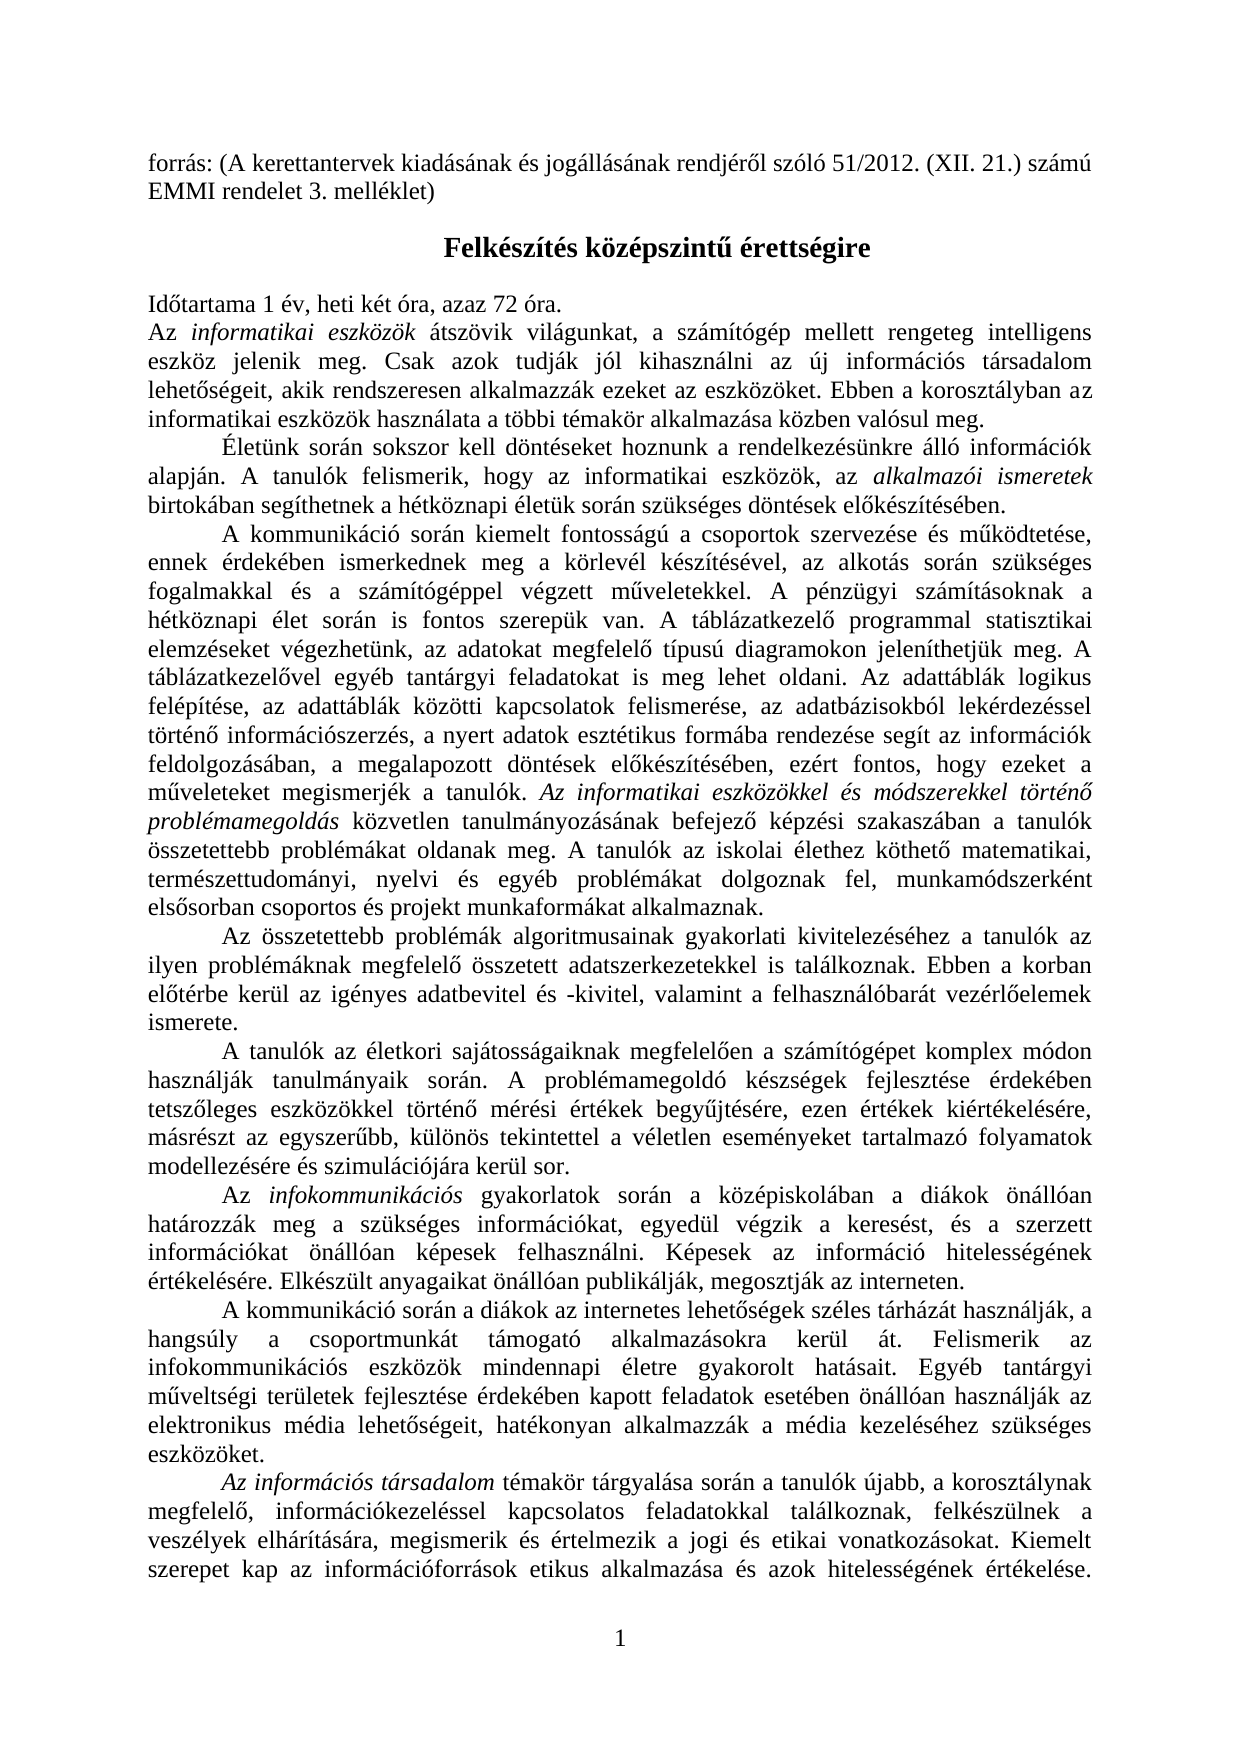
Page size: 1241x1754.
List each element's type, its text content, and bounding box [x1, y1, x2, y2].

text Az összetettebb problémák algoritmusainak gyakorlati kivitelezéséhez a tanulók az ilyen problémáknak megfelelő összetett adatszerkezetekkel is találkoznak. Ebben a korban előtérbe kerül az igényes adatbevitel és -kivitel, valamint a felhasználóbarát vezérlőelemek ismerete. [148, 921, 1093, 1036]
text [148, 1467, 1093, 1582]
text Életünk során sokszor kell döntéseket hoznunk a rendelkezésünkre álló információk alapján. A tanulók felismerik, hogy az informatikai eszközök, az alkalmazói ismeretek birtokában segíthetnek a hétköznapi életük során szükséges döntések előkészítésében. [148, 432, 1093, 519]
text Időtartama 1 év, heti két óra, azaz 72 óra. [148, 289, 1093, 317]
text Felkészítés középszintű érettségire [148, 230, 1093, 264]
text Az infokommunikációs gyakorlatok során a középiskolában a diákok önállóan határozzák meg a szükséges információkat, egyedül végzik a keresést, és a szerzett információkat önállóan képesek felhasználni. Képesek az információ hitelességének értékelésére. Elkészült anyagaikat önállóan publikálják, megosztják az interneten. [148, 1180, 1093, 1295]
text Az informatikai eszközök átszövik világunkat, a számítógép mellett rengeteg intelligens eszköz jelenik meg. Csak azok tudják jól kihasználni az új információs társadalom lehetőségeit, akik rendszeresen alkalmazzák ezeket az eszközöket. Ebben a korosztályban az informatikai eszközök használata a többi témakör alkalmazása közben valósul meg. [148, 317, 1093, 432]
text A tanulók az életkori sajátosságaiknak megfelelően a számítógépet komplex módon használják tanulmányaik során. A problémamegoldó készségek fejlesztése érdekében tetszőleges eszközökkel történő mérési értékek begyűjtésére, ezen értékek kiértékelésére, másrészt az egyszerűbb, különös tekintettel a véletlen eseményeket tartalmazó folyamatok modellezésére és szimulációjára kerül sor. [148, 1036, 1093, 1180]
text forrás: (A kerettantervek kiadásának és jogállásának rendjéről szóló 51/2012. (XII. 21.) számú EMMI rendelet 3. melléklet) [148, 148, 1093, 205]
text A kommunikáció során kiemelt fontosságú a csoportok szervezése és működtetése, ennek érdekében ismerkednek meg a körlevél készítésével, az alkotás során szükséges fogalmakkal és a számítógéppel végzett műveletekkel. A pénzügyi számításoknak a hétköznapi élet során is fontos szerepük van. A táblázatkezelő programmal statisztikai elemzéseket végezhetünk, az adatokat megfelelő típusú diagramokon jeleníthetjük meg. A táblázatkezelővel egyéb tantárgyi feladatokat is meg lehet oldani. Az adattáblák logikus felépítése, az adattáblák közötti kapcsolatok felismerése, az adatbázisokból lekérdezéssel történő információszerzés, a nyert adatok esztétikus formába rendezése segít az információk feldolgozásában, a megalapozott döntések előkészítésében, ezért fontos, hogy ezeket a műveleteket megismerjék a tanulók. Az informatikai eszközökkel és módszerekkel történő problémamegoldás közvetlen tanulmányozásának befejező képzési szakaszában a tanulók összetettebb problémákat oldanak meg. A tanulók az iskolai élethez köthető matematikai, természettudományi, nyelvi és egyéb problémákat dolgoznak fel, munkamódszerként elsősorban csoportos és projekt munkaformákat alkalmaznak. [148, 519, 1093, 921]
text A kommunikáció során a diákok az internetes lehetőségek széles tárházát használják, a hangsúly a csoportmunkát támogató alkalmazásokra kerül át. Felismerik az infokommunikációs eszközök mindennapi életre gyakorolt hatásait. Egyéb tantárgyi műveltségi területek fejlesztése érdekében kapott feladatok esetében önállóan használják az elektronikus média lehetőségeit, hatékonyan alkalmazzák a média kezeléséhez szükséges eszközöket. [148, 1295, 1093, 1467]
